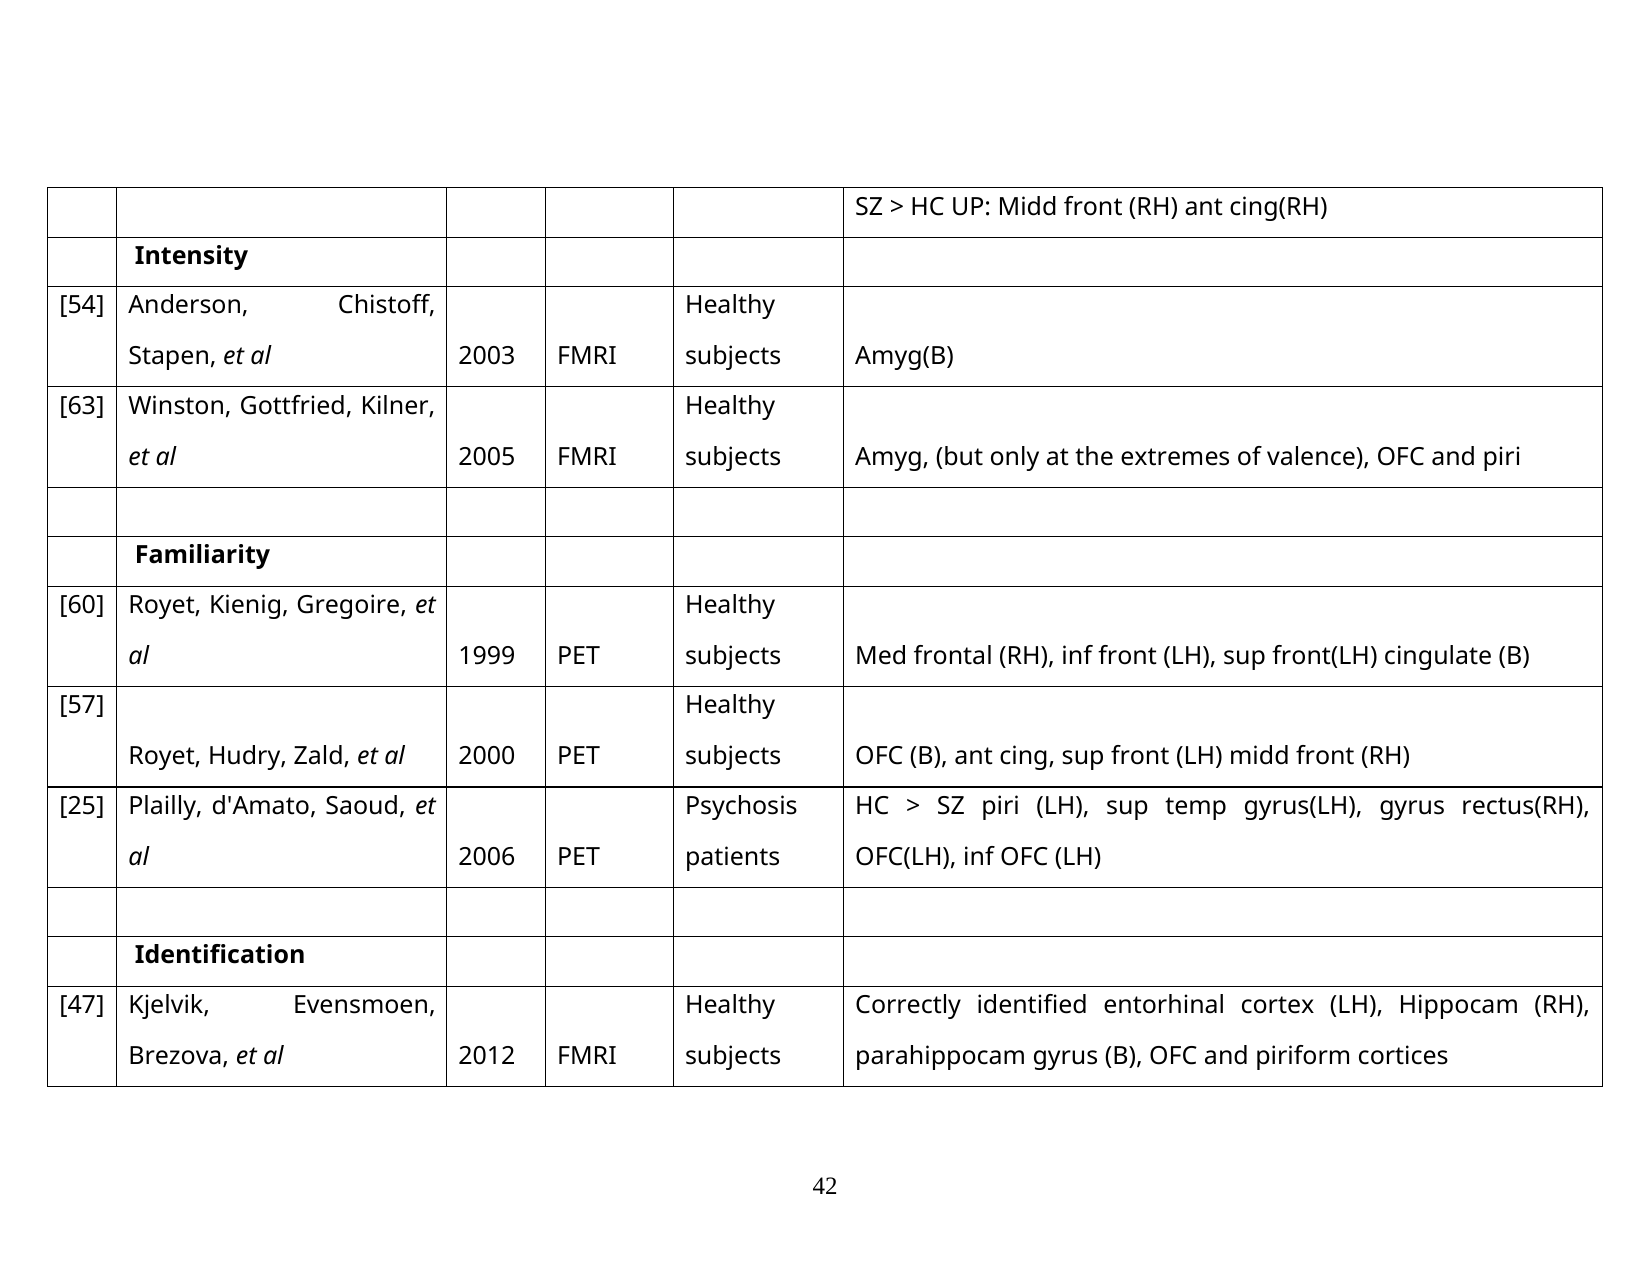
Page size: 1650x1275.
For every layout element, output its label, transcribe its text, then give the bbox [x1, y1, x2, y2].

table_cell Psychosis patients [674, 788, 843, 887]
table_cell [674, 188, 843, 237]
table_cell [117, 488, 446, 536]
table_cell [546, 537, 673, 586]
table_cell [63] [48, 387, 116, 487]
table_cell [546, 937, 673, 986]
table_cell Med frontal (RH), inf front (LH), sup front(LH) cingulate (B) [844, 587, 1602, 686]
table_cell FMRI [546, 987, 673, 1086]
table_cell PET [546, 587, 673, 686]
table_cell 1999 [447, 587, 545, 686]
table_cell Healthy subjects [674, 287, 843, 386]
table_cell [48, 537, 116, 586]
table_cell [674, 888, 843, 936]
table_cell [844, 238, 1602, 286]
table_cell [60] [48, 587, 116, 686]
table_cell 2000 [447, 687, 545, 786]
table_cell Winston, Gottfried, Kilner, et al [117, 387, 446, 487]
table_cell [117, 888, 446, 936]
table_cell [546, 888, 673, 936]
table_cell Healthy subjects [674, 987, 843, 1086]
table_cell [48, 937, 116, 986]
table_cell [447, 888, 545, 936]
table_cell FMRI [546, 287, 673, 386]
table_cell [447, 537, 545, 586]
table_cell OFC (B), ant cing, sup front (LH) midd front (RH) [844, 687, 1602, 786]
table_cell [48, 488, 116, 536]
table_cell Plailly, d'Amato, Saoud, et al [117, 788, 446, 887]
table_cell FMRI [546, 387, 673, 487]
table_cell [844, 488, 1602, 536]
table_cell [48, 888, 116, 936]
table_cell [844, 937, 1602, 986]
table_cell Intensity [117, 238, 446, 286]
table_cell [47] [48, 987, 116, 1086]
table_cell [447, 937, 545, 986]
table_cell HC > SZ piri (LH), sup temp gyrus(LH), gyrus rectus(RH), OFC(LH), inf OFC (LH) [844, 788, 1602, 887]
table_cell [117, 188, 446, 237]
table_cell [447, 238, 545, 286]
table_cell Kjelvik, Evensmoen, Brezova, et al [117, 987, 446, 1086]
table_cell PET [546, 687, 673, 786]
table_cell 2003 [447, 287, 545, 386]
table_cell [674, 238, 843, 286]
table_cell [54] [48, 287, 116, 386]
table_cell Healthy subjects [674, 587, 843, 686]
table_cell Amyg, (but only at the extremes of valence), OFC and piri [844, 387, 1602, 487]
table_cell 2012 [447, 987, 545, 1086]
table_cell [57] [48, 687, 116, 786]
table_cell [447, 488, 545, 536]
table_cell [48, 188, 116, 237]
table_cell Anderson, Chistoff, Stapen, et al [117, 287, 446, 386]
table_cell Familiarity [117, 537, 446, 586]
table_cell [844, 888, 1602, 936]
table_cell Healthy subjects [674, 387, 843, 487]
table_cell [674, 537, 843, 586]
table_cell 2005 [447, 387, 545, 487]
table_cell [546, 188, 673, 237]
table_cell Amyg(B) [844, 287, 1602, 386]
table_cell Royet, Kienig, Gregoire, et al [117, 587, 446, 686]
table_cell [546, 488, 673, 536]
table_cell [447, 188, 545, 237]
table_cell Royet, Hudry, Zald, et al [117, 687, 446, 786]
table_cell 2006 [447, 788, 545, 887]
table_cell [48, 238, 116, 286]
table_cell SZ > HC UP: Midd front (RH) ant cing(RH) [844, 188, 1602, 237]
table_cell [546, 238, 673, 286]
table_cell Healthy subjects [674, 687, 843, 786]
table_cell [844, 537, 1602, 586]
table_cell Correctly identified entorhinal cortex (LH), Hippocam (RH), parahippocam gyrus (B), OFC and piriform cortices [844, 987, 1602, 1086]
table_cell [674, 937, 843, 986]
table_cell PET [546, 788, 673, 887]
table_cell [674, 488, 843, 536]
table_cell [25] [48, 788, 116, 887]
table_cell Identification [117, 937, 446, 986]
